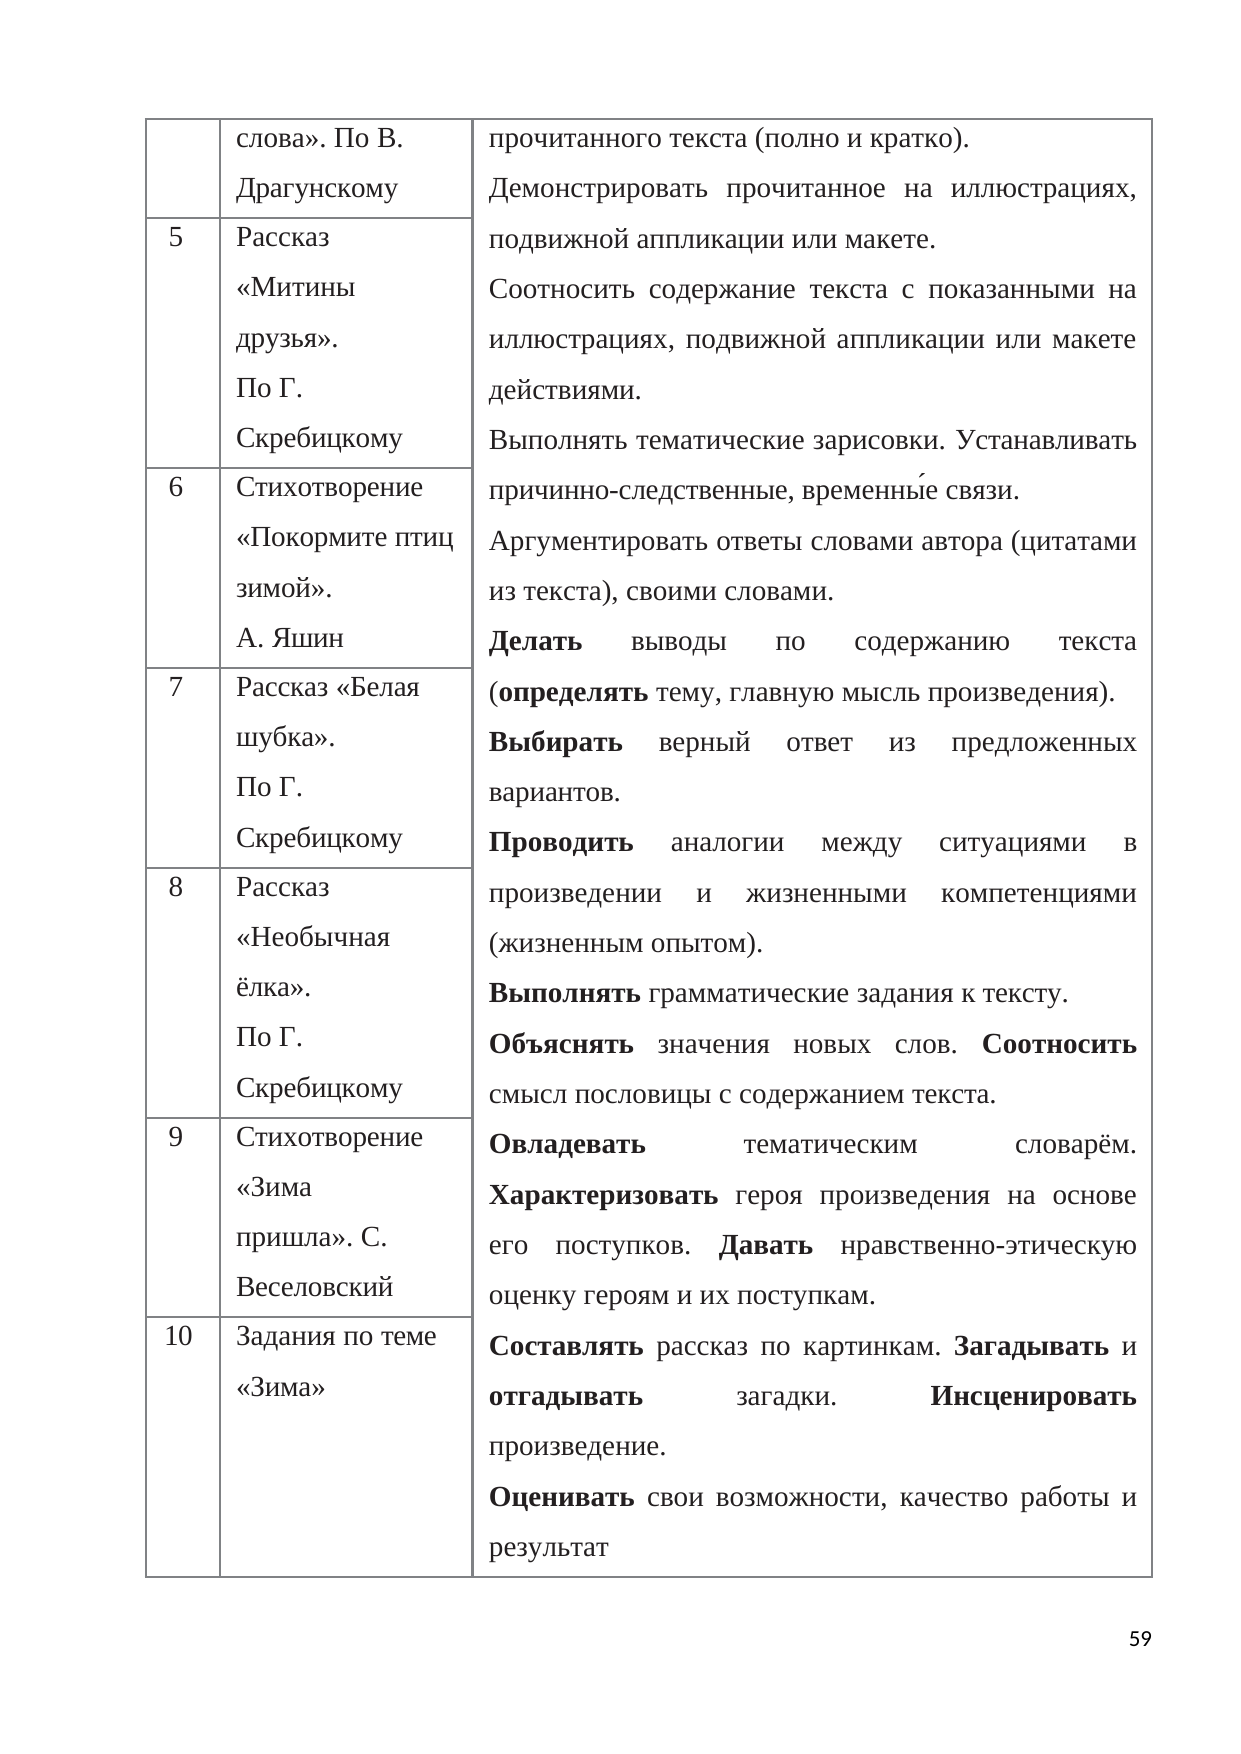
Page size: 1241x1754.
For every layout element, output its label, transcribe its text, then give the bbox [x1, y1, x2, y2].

table_cell Рассказ «Белая шубка». По Г. Скребицкому [221, 669, 471, 867]
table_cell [221, 120, 471, 217]
table_cell 5 [147, 219, 219, 467]
table_cell 7 [147, 669, 219, 867]
table_cell 4 [147, 120, 219, 217]
table_cell 9 [147, 1119, 219, 1316]
table_cell 10 [147, 1318, 219, 1576]
table_cell Стихотворение «Зима пришла». С. Веселовский [221, 1119, 471, 1316]
table_cell Стихотворение «Покормите птиц зимой». А. Яшин [221, 469, 471, 667]
table_cell Рассказ «Необычная ёлка». По Г. Скребицкому [221, 869, 471, 1117]
table_cell 8 [147, 869, 219, 1117]
table_cell 6 [147, 469, 219, 667]
table_cell Задания по теме «Зима» [221, 1318, 471, 1576]
table_cell Рассказ «Митины друзья». По Г. Скребицкому [221, 219, 471, 467]
